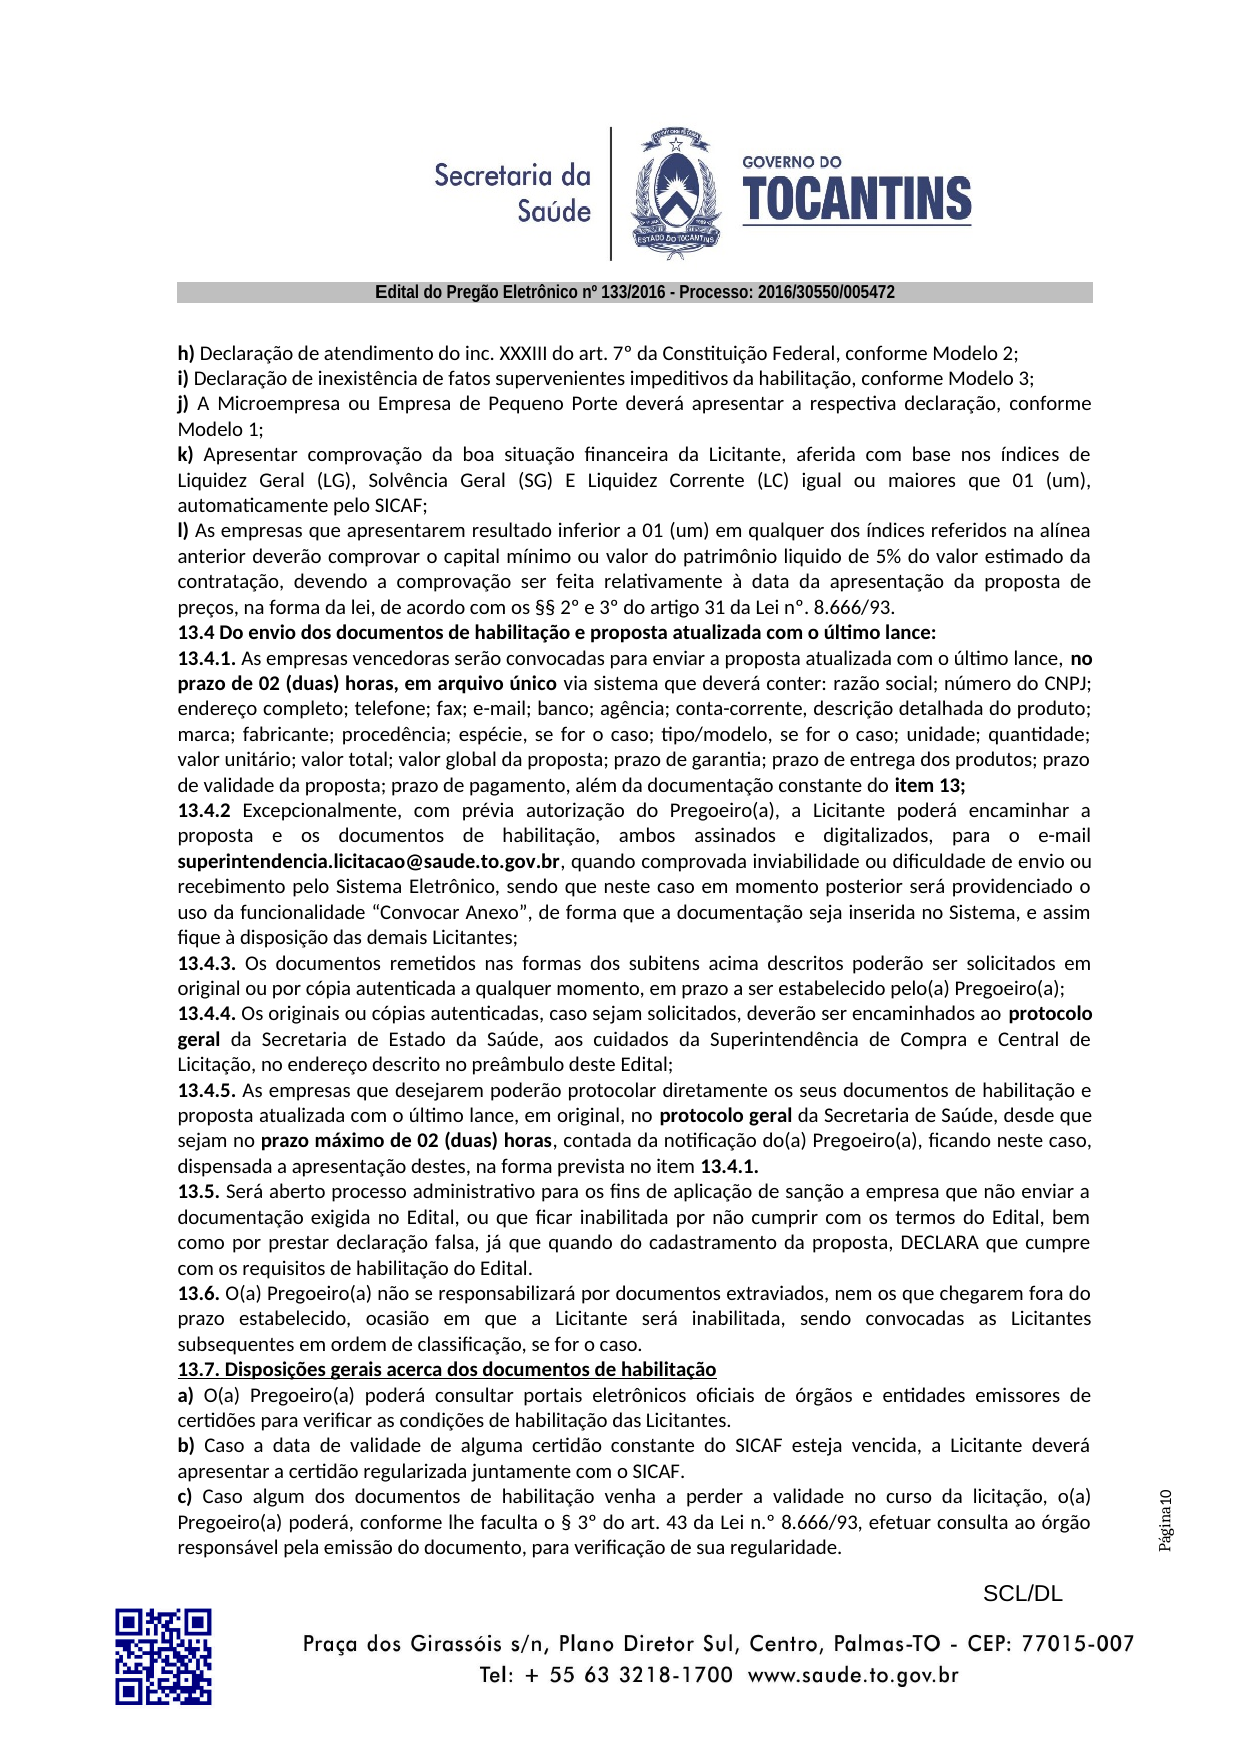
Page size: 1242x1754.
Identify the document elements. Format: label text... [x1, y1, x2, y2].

picture [111, 1604, 1134, 1709]
text 13.4.2 Excepcionalmente, com prévia autorização do Pregoeiro(a), a Licitante poderá encaminhar a proposta e os documentos de habilitação, ambos assinados e digitalizados, para o e-mail superintendencia.licitacao@saude.to.gov.br, quando comprovada inviabilidade ou dificuldade de envio ou recebimento pelo Sistema Eletrônico, sendo que neste caso em momento posterior será providenciado o uso da funcionalidade “Convocar Anexo”, de forma que a documentação seja inserida no Sistema, e assim fique à disposição das demais Licitantes; [177, 797, 1093, 950]
text b) Caso a data de validade de alguma certidão constante do SICAF esteja vencida, a Licitante deverá apresentar a certidão regularizada juntamente com o SICAF. [177, 1433, 1093, 1483]
text 13.4.5. As empresas que desejarem poderão protocolar diretamente os seus documentos de habilitação e proposta atualizada com o último lance, em original, no protocolo geral da Secretaria de Saúde, desde que sejam no prazo máximo de 02 (duas) horas, contada da notificação do(a) Pregoeiro(a), ficando neste caso, dispensada a apresentação destes, na forma prevista no item 13.4.1. [177, 1077, 1093, 1178]
text l) As empresas que apresentarem resultado inferior a 01 (um) em qualquer dos índices referidos na alínea anterior deverão comprovar o capital mínimo ou valor do patrimônio liquido de 5% do valor estimado da contratação, devendo a comprovação ser feita relativamente à data da apresentação da proposta de preços, na forma da lei, de acordo com os §§ 2º e 3º do artigo 31 da Lei nº. 8.666/93. [177, 518, 1093, 619]
text 13.4.4. Os originais ou cópias autenticadas, caso sejam solicitados, deverão ser encaminhados ao protocolo geral da Secretaria de Estado da Saúde, aos cuidados da Superintendência de Compra e Central de Licitação, no endereço descrito no preâmbulo deste Edital; [177, 1001, 1093, 1077]
text 13.4.3. Os documentos remetidos nas formas dos subitens acima descritos poderão ser solicitados em original ou por cópia autenticada a qualquer momento, em prazo a ser estabelecido pelo(a) Pregoeiro(a); [177, 950, 1093, 1001]
picture [0, 43, 1237, 276]
text 13.5. Será aberto processo administrativo para os fins de aplicação de sanção a empresa que não enviar a documentação exigida no Edital, ou que ficar inabilitada por não cumprir com os termos do Edital, bem como por prestar declaração falsa, já que quando do cadastramento da proposta, DECLARA que cumpre com os requisitos de habilitação do Edital. [177, 1178, 1093, 1280]
text c) Caso algum dos documentos de habilitação venha a perder a validade no curso da licitação, o(a) Pregoeiro(a) poderá, conforme lhe faculta o § 3º do art. 43 da Lei n.º 8.666/93, efetuar consulta ao órgão responsável pela emissão do documento, para verificação de sua regularidade. [177, 1483, 1093, 1560]
text k) Apresentar comprovação da boa situação financeira da Licitante, aferida com base nos índices de Liquidez Geral (LG), Solvência Geral (SG) E Liquidez Corrente (LC) igual ou maiores que 01 (um), automaticamente pelo SICAF; [177, 441, 1093, 518]
text h) Declaração de atendimento do inc. XXXIII do art. 7º da Constituição Federal, conforme Modelo 2; [177, 340, 1093, 365]
text i) Declaração de inexistência de fatos supervenientes impeditivos da habilitação, conforme Modelo 3; [177, 365, 1093, 391]
text a) O(a) Pregoeiro(a) poderá consultar portais eletrônicos oficiais de órgãos e entidades emissores de certidões para verificar as condições de habilitação das Licitantes. [177, 1382, 1093, 1433]
text j) A Microempresa ou Empresa de Pequeno Porte deverá apresentar a respectiva declaração, conforme Modelo 1; [177, 391, 1093, 441]
text 13.4.1. As empresas vencedoras serão convocadas para enviar a proposta atualizada com o último lance, no prazo de 02 (duas) horas, em arquivo único via sistema que deverá conter: razão social; número do CNPJ; endereço completo; telefone; fax; e-mail; banco; agência; conta-corrente, descrição detalhada do produto; marca; fabricante; procedência; espécie, se for o caso; tipo/modelo, se for o caso; unidade; quantidade; valor unitário; valor total; valor global da proposta; prazo de garantia; prazo de entrega dos produtos; prazo de validade da proposta; prazo de pagamento, além da documentação constante do item 13; [177, 645, 1093, 797]
text 13.7. Disposições gerais acerca dos documentos de habilitação [177, 1356, 1093, 1382]
text 13.4 Do envio dos documentos de habilitação e proposta atualizada com o último lance: [177, 619, 1093, 645]
text 13.6. O(a) Pregoeiro(a) não se responsabilizará por documentos extraviados, nem os que chegarem fora do prazo estabelecido, ocasião em que a Licitante será inabilitada, sendo convocadas as Licitantes subsequentes em ordem de classificação, se for o caso. [177, 1280, 1093, 1356]
